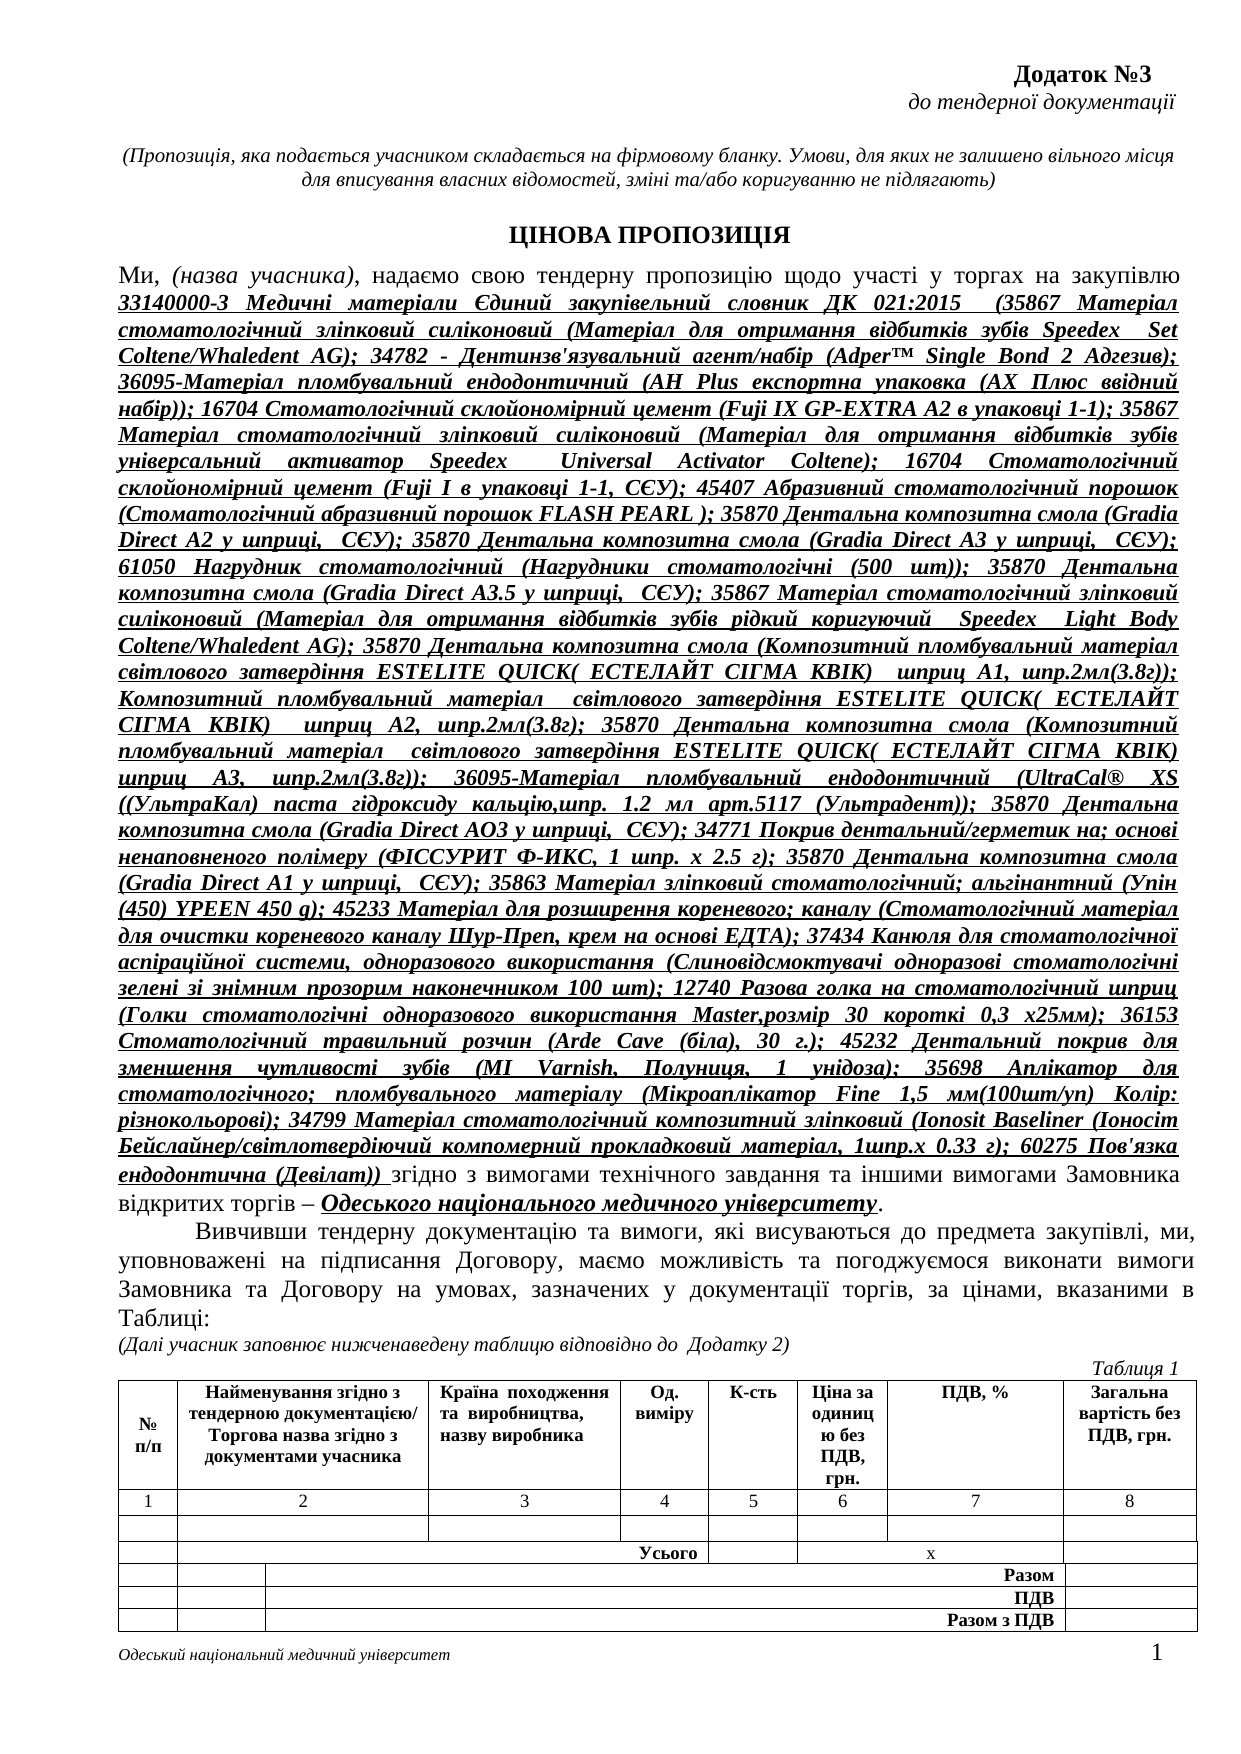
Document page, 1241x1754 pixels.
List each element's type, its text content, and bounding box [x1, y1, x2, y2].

table_cell 1 [119, 1490, 177, 1514]
table_cell [1064, 1516, 1196, 1541]
table_cell 4 [621, 1490, 708, 1514]
text до тендерної документації [708, 88, 1181, 114]
table_cell 5 [709, 1490, 797, 1514]
table_cell [178, 1516, 428, 1541]
table_cell [1066, 1587, 1197, 1608]
text ЦІНОВА ПРОПОЗИЦІЯ [118, 220, 1181, 248]
table_cell 2 [178, 1490, 428, 1514]
table_cell [709, 1516, 797, 1541]
table_cell [1066, 1609, 1197, 1631]
table_cell 7 [888, 1490, 1063, 1514]
table_cell Усього [178, 1542, 708, 1563]
table_cell ПДВ [266, 1587, 1065, 1608]
text (Пропозиція, яка подається учасником складається на фірмовому бланку. Умови, для яких не залишено вільного місця для вписування власних відомостей, зміні та/або коригуванню не підлягають) [118, 143, 1181, 191]
table_cell [178, 1564, 265, 1586]
table_cell 8 [1064, 1490, 1196, 1514]
table_cell [119, 1587, 177, 1608]
table_cell [709, 1542, 797, 1563]
table_cell [178, 1587, 265, 1608]
table_cell Разом [266, 1564, 1065, 1586]
table_cell [798, 1516, 887, 1541]
text Додаток №3 [118, 59, 1152, 88]
table_header Од. виміру [621, 1381, 708, 1488]
text Таблиця 1 [118, 1356, 1181, 1379]
table_cell [888, 1516, 1063, 1541]
table_header Ціна за одиницю без ПДВ, грн. [798, 1381, 887, 1488]
table_cell [119, 1516, 177, 1541]
text Вивчивши тендерну документацію та вимоги, які висуваються до предмета закупівлі, ми, уповноважені на підписання Договору, маємо можливість та погоджуємося виконати вимоги Замовника та Договору на умовах, зазначених у документації торгів, за цінами, вказаними в Таблиці: [118, 1216, 1196, 1331]
table_header № п/п [119, 1381, 177, 1488]
table_cell [119, 1564, 177, 1586]
table_cell [621, 1516, 708, 1541]
table_cell [1064, 1542, 1197, 1563]
text Ми, (назва учасника), надаємо свою тендерну пропозицію щодо участі у торгах на закупівлю 33140000-3 Медичні матеріали Єдиний закупівельний словник ДК 021:2015 (35867 Матеріал стоматологічний зліпковий силіконовий (Матеріал для отримання відбитків зубів Speedex Set Coltene/Whaledent AG); 34782 - Дентинзв'язувальний агент/набір (Adper™ Single Bond 2 Адгезив); 36095-Матеріал пломбувальний ендодонтичний (AH Plus експортна упаковка (АХ Плюс ввідний набір)); 16704 Стоматологічний склойономірний цемент (Fuji IX GP-EXTRA А2 в упаковці 1-1); 35867 Матеріал стоматологічний зліпковий силіконовий (Матеріал для отримання відбитків зубів універсальний активатор Speedex Universal Activator Coltene); 16704 Стоматологічний склойономірний цемент (Fuji I в упаковці 1-1, СЄУ); 45407 Абразивний стоматологічний порошок (Стоматологічний абразивний порошок FLASH PEARL ); 35870 Дентальна композитна смола (Gradia Direct A2 у шприці, СЄУ); 35870 Дентальна композитна смола (Gradia Direct A3 у шприці, СЄУ); 61050 Нагрудник стоматологічний (Нагрудники стоматологічні (500 шт)); 35870 Дентальна композитна смола (Gradia Direct A3.5 у шприці, СЄУ); 35867 Матеріал стоматологічний зліпковий силіконовий (Матеріал для отримання відбитків зубів рідкий коригуючий Speedex Light Body Coltene/Whaledent AG); 35870 Дентальна композитна смола (Композитний пломбувальний матеріал світлового затвердіння ESTELITE QUICK( ЕСТЕЛАЙТ СІГМА КВІК) шприц А1, шпр.2мл(3.8г)); Композитний пломбувальний матеріал світлового затвердіння ESTELITE QUICK( ЕСТЕЛАЙТ СІГМА КВІК) шприц А2, шпр.2мл(3.8г); 35870 Дентальна композитна смола (Композитний пломбувальний матеріал світлового затвердіння ESTELITE QUICK( ЕСТЕЛАЙТ СІГМА КВІК) шприц А3, шпр.2мл(3.8г)); 36095-Матеріал пломбувальний ендодонтичний (UltraCal® XS ((УльтраКал) паста гідроксиду кальцію,шпр. 1.2 мл арт.5117 (Ультрадент)); 35870 Дентальна композитна смола (Gradia Direct AО3 у шприці, СЄУ); 34771 Покрив дентальний/герметик на; основі ненаповненого полімеру (ФІССУРИТ Ф-ИКС, 1 шпр. х 2.5 г); 35870 Дентальна композитна смола (Gradia Direct A1 у шприці, СЄУ); 35863 Матеріал зліпковий стоматологічний; альгінантний (Упін (450) YPEEN 450 g); 45233 Матеріал для розширення кореневого; каналу (Стоматологічний матеріал для очистки кореневого каналу Шур-Преп, крем на основі ЕДТА); 37434 Канюля для стоматологічної аспіраційної системи, одноразового використання (Слиновiдсмоктувачi одноразові стоматологічні зелені зі знімним прозорим наконечником 100 шт); 12740 Разова голка на стоматологічний шприц (Голки стоматологічні одноразового використання Master,розмір 30 короткі 0,3 х25мм); 36153 Стоматологічний травильний розчин (Arde Cave (біла), 30 г.); 45232 Дентальний покрив для зменшення чутливості зубів (MI Varnish, Полуниця, 1 унідоза); 35698 Аплікатор для стоматологічного; пломбувального матеріалу (Мікроаплікатор Fine 1,5 мм(100шт/уп) Колір: різнокольорові); 34799 Матеріал стоматологічний композитний зліпковий (Ionosit Baseliner (Іоносіт Бейслайнер/світлотвердіючий компомерний прокладковий матеріал, 1шпр.х 0.33 г); 60275 Пов'язка ендодонтична (Девілат)) згідно з вимогами технічного завдання та іншими вимогами Замовника відкритих торгів – Одеського національного медичного університету. [118, 261, 1181, 1216]
text (Далі учасник заповнює нижченаведену таблицю відповідно до Додатку 2) [118, 1331, 1181, 1356]
table_cell [119, 1542, 177, 1563]
table_cell [1066, 1564, 1197, 1586]
table_cell [429, 1516, 620, 1541]
table_header ПДВ, % [888, 1381, 1063, 1488]
table_cell 3 [429, 1490, 620, 1514]
table_header К-сть [709, 1381, 797, 1488]
table_cell 6 [798, 1490, 887, 1514]
table_cell Разом з ПДВ [266, 1609, 1065, 1631]
table_cell [119, 1609, 177, 1631]
table_header Країна походження та виробництва, назву виробника [429, 1381, 620, 1488]
table_cell [178, 1609, 265, 1631]
table_cell х [798, 1542, 1063, 1563]
table_header Найменування згідно з тендерною документацією/ Торгова назва згідно з документами учасника [178, 1381, 428, 1488]
table_header Загальна вартість без ПДВ, грн. [1064, 1381, 1196, 1488]
